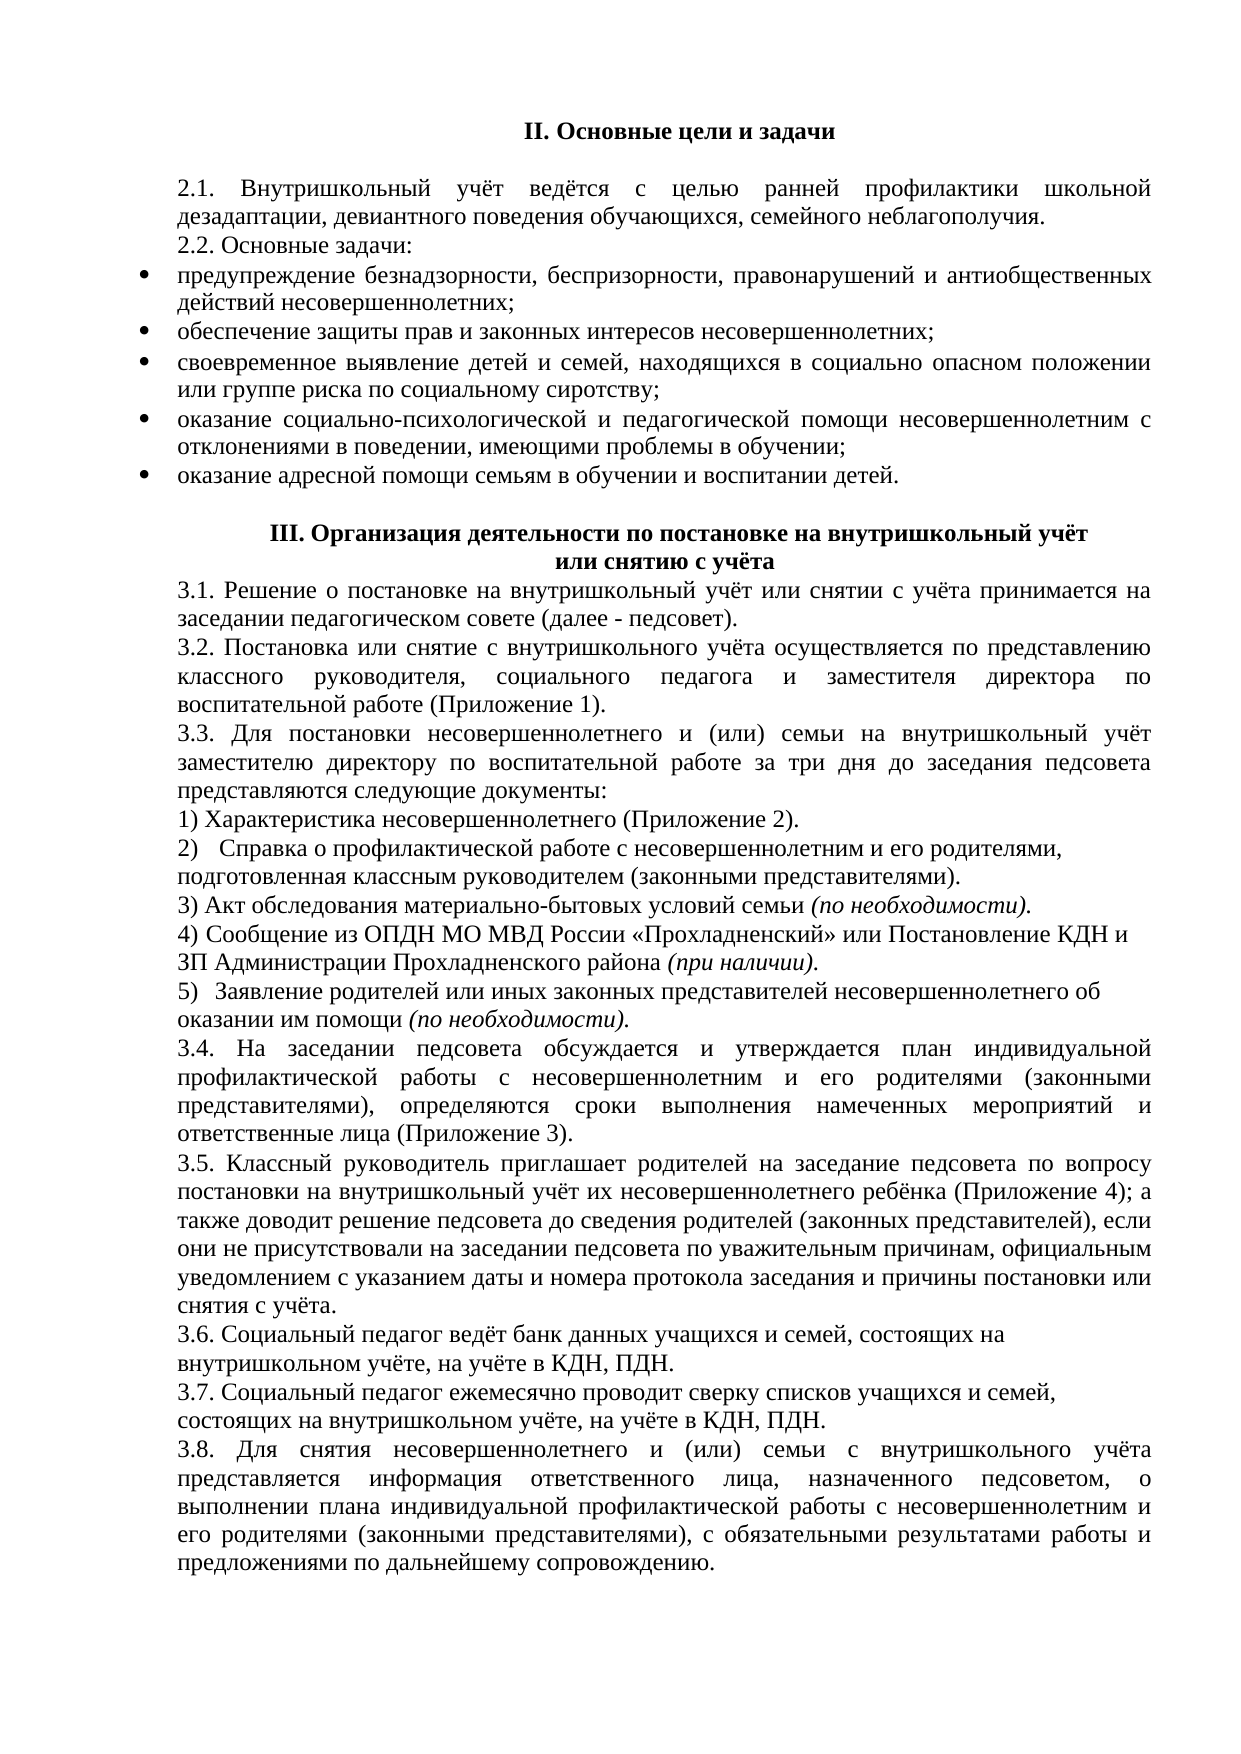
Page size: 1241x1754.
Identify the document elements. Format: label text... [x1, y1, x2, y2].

text 3.5. Классный руководитель приглашает родителей на заседание педсовета по вопросу постановки на внутришкольный учёт их несовершеннолетнего ребёнка (Приложение 4); а также доводит решение педсовета до сведения родителей (законных представителей), если они не присутствовали на заседании педсовета по уважительным причинам, официальным уведомлением с указанием даты и номера протокола заседания и причины постановки или снятия с учёта. [177, 1148, 1152, 1319]
text 3.3. Для постановки несовершеннолетнего и (или) семьи на внутришкольный учёт заместителю директору по воспитательной работе за три дня до заседания педсовета представляются следующие документы: [177, 719, 1152, 804]
list Организация деятельности по постановке на внутришкольный учёт [269, 518, 1152, 546]
list обеспечение защиты прав и законных интересов несовершеннолетних; [140, 316, 1152, 345]
text 2.1. Внутришкольный учёт ведётся с целью ранней профилактики школьной дезадаптации, девиантного поведения обучающихся, семейного неблагополучия. [177, 174, 1152, 230]
text 3.8. Для снятия несовершеннолетнего и (или) семьи с внутришкольного учёта представляется информация ответственного лица, назначенного педсоветом, о выполнении плана индивидуальной профилактической работы с несовершеннолетним и его родителями (законными представителями), с обязательными результатами работы и предложениями по дальнейшему сопровождению. [177, 1435, 1152, 1576]
text 3.4. На заседании педсовета обсуждается и утверждается план индивидуальной профилактической работы с несовершеннолетним и его родителями (законными представителями), определяются сроки выполнения намеченных мероприятий и ответственные лица (Приложение 3). [177, 1034, 1152, 1147]
text 3.7. Социальный педагог ежемесячно проводит сверку списков учащихся и семей, состоящих на внутришкольном учёте, на учёте в КДН, ПДН. [177, 1378, 1146, 1433]
list Акт обследования материально-бытовых условий семьи (по необходимости). [177, 890, 1152, 918]
text 3.1. Решение о постановке на внутришкольный учёт или снятии с учёта принимается на заседании педагогическом совете (далее - педсовет). [177, 576, 1152, 632]
text 2.2. Основные задачи: [177, 230, 1152, 259]
list оказание социально-психологической и педагогической помощи несовершеннолетним с отклонениями в поведении, имеющими проблемы в обучении; [140, 406, 1152, 460]
list Сообщение из ОПДН МО МВД России «Прохладненский» или Постановление КДН и ЗП Администрации Прохладненского района (при наличии). [177, 920, 1152, 976]
list Характеристика несовершеннолетнего (Приложение 2). [177, 804, 1152, 833]
list оказание адресной помощи семьям в обучении и воспитании детей. [140, 460, 1152, 489]
text 3.6. Социальный педагог ведёт банк данных учащихся и семей, состоящих на внутришкольном учёте, на учёте в КДН, ПДН. [177, 1321, 1152, 1376]
list предупреждение безнадзорности, беспризорности, правонарушений и антиобщественных действий несовершеннолетних; [140, 262, 1152, 316]
list Основные цели и задачи [524, 116, 1152, 145]
list Заявление родителей или иных законных представителей несовершеннолетнего об оказании им помощи (по необходимости). [177, 977, 1152, 1033]
text 3.2. Постановка или снятие с внутришкольного учёта осуществляется по представлению классного руководителя, социального педагога и заместителя директора по воспитательной работе (Приложение 1). [177, 633, 1152, 718]
list своевременное выявление детей и семей, находящихся в социально опасном положении или группе риска по социальному сиротству; [140, 348, 1152, 402]
text или снятию с учёта [140, 546, 1189, 575]
list Справка о профилактической работе с несовершеннолетним и его родителями, подготовленная классным руководителем (законными представителями). [177, 834, 1152, 890]
